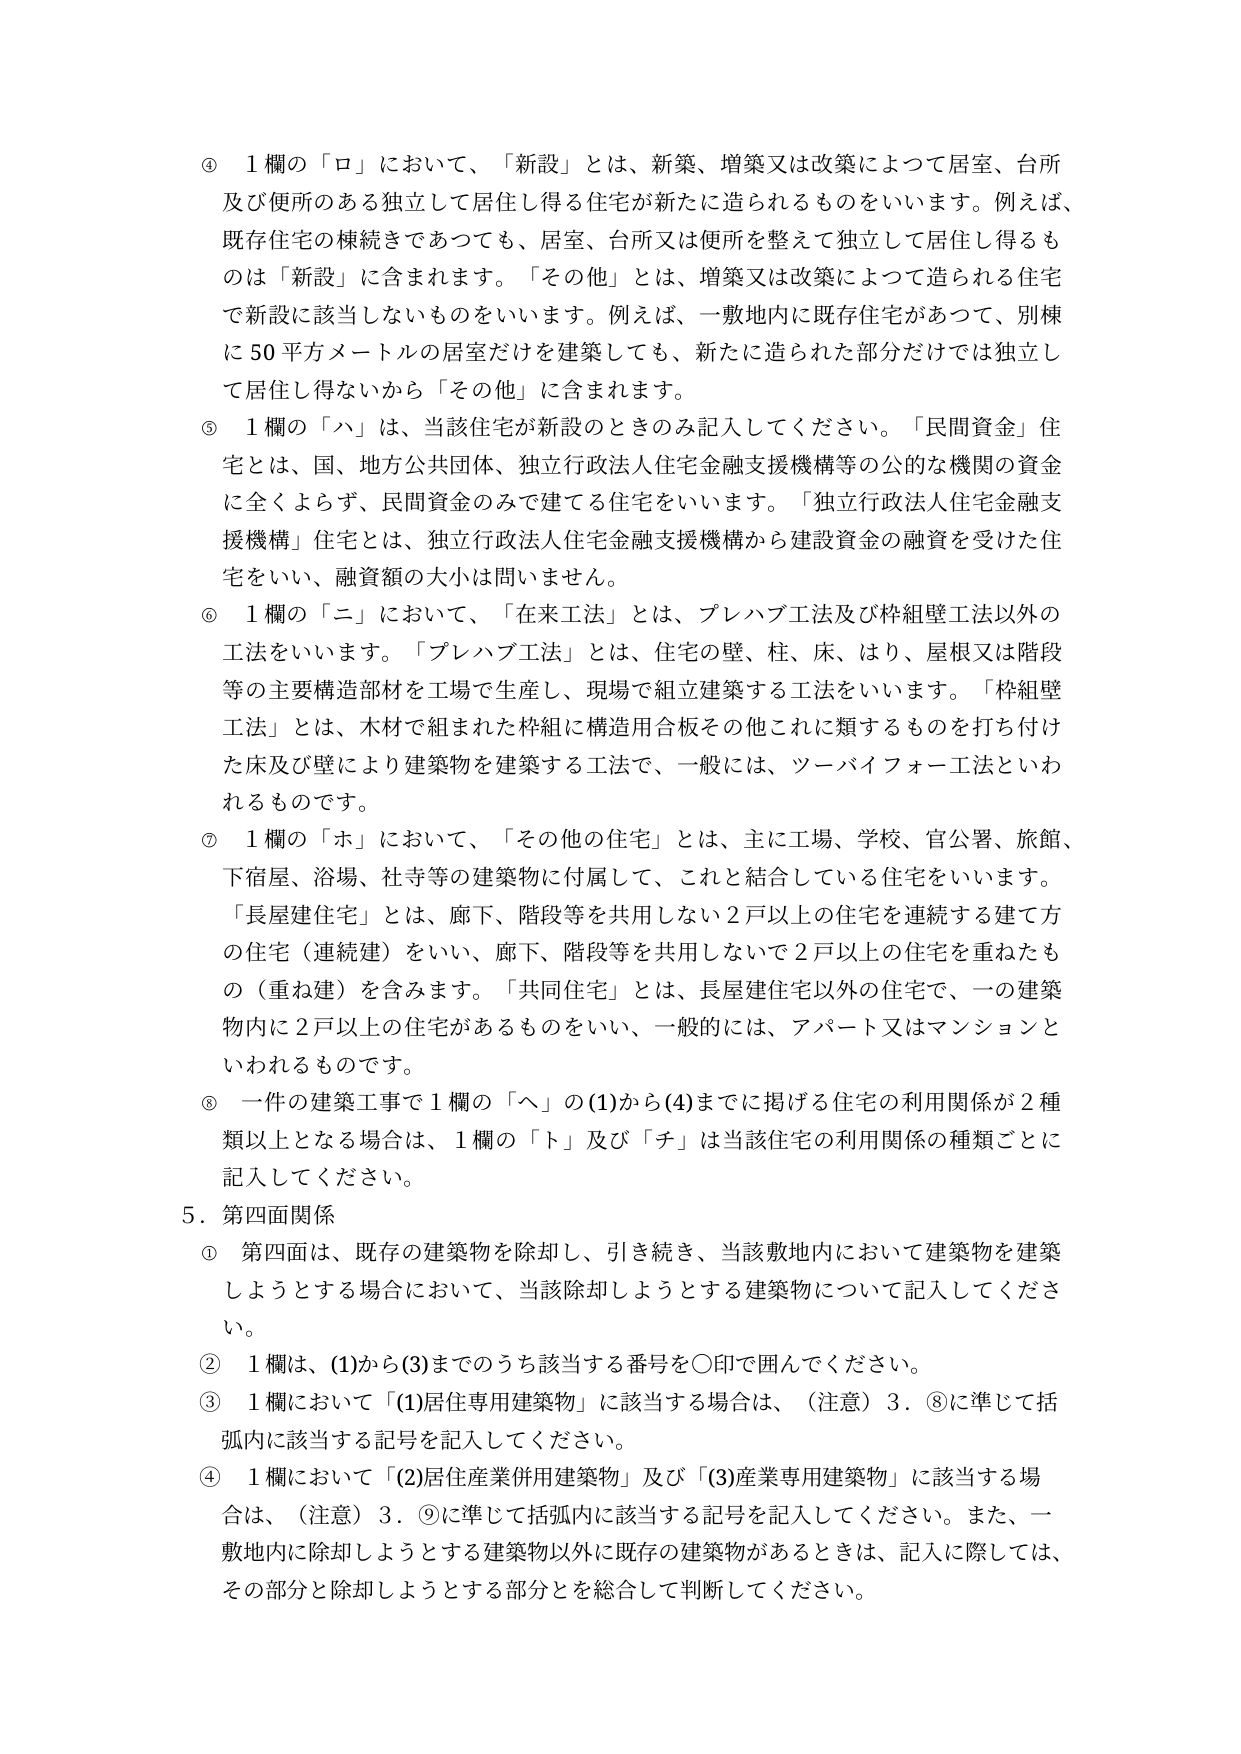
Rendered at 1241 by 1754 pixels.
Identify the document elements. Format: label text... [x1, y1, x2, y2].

text ⑧ 一件の建築工事で１欄の「ヘ」の(1)から(4)までに掲げる住宅の利用関係が２種類以上となる場合は、１欄の「ト」及び「チ」は当該住宅の利用関係の種類ごとに記入してください。 [201, 1082, 1063, 1195]
text その部分と除却しようとする部分とを総合して判断してください。 [177, 1570, 1063, 1607]
text 敷地内に除却しようとする建築物以外に既存の建築物があるときは、記入に際しては、 [177, 1532, 1063, 1570]
text ① 第四面は、既存の建築物を除却し、引き続き、当該敷地内において建築物を建築しようとする場合において、当該除却しようとする建築物について記入してください。 [201, 1232, 1063, 1345]
text ⑦ １欄の「ホ」において、「その他の住宅」とは、主に工場、学校、官公署、旅館、下宿屋、浴場、社寺等の建築物に付属して、これと結合している住宅をいいます。「長屋建住宅」とは、廊下、階段等を共用しない２戸以上の住宅を連続する建て方の住宅（連続建）をいい、廊下、階段等を共用しないで２戸以上の住宅を重ねたもの（重ね建）を含みます。「共同住宅」とは、長屋建住宅以外の住宅で、一の建築物内に２戸以上の住宅があるものをいい、一般的には、アパート又はマンションといわれるものです。 [201, 820, 1063, 1082]
text ⑥ １欄の「ニ」において、「在来工法」とは、プレハブ工法及び枠組壁工法以外の工法をいいます。「プレハブ工法」とは、住宅の壁、柱、床、はり、屋根又は階段等の主要構造部材を工場で生産し、現場で組立建築する工法をいいます。「枠組壁工法」とは、木材で組まれた枠組に構造用合板その他これに類するものを打ち付けた床及び壁により建築物を建築する工法で、一般には、ツーバイフォー工法といわれるものです。 [201, 595, 1063, 820]
text ② １欄は、(1)から(3)までのうち該当する番号を〇印で囲んでください。 [177, 1345, 1063, 1382]
text 弧内に該当する記号を記入してください。 [177, 1420, 1063, 1457]
text 合は、（注意）３．⑨に準じて括弧内に該当する記号を記入してください。また、一 [177, 1495, 1063, 1532]
text ③ １欄において「(1)居住専用建築物」に該当する場合は、（注意）３．⑧に準じて括 [177, 1382, 1063, 1420]
text ⑤ １欄の「ハ」は、当該住宅が新設のときのみ記入してください。「民間資金」住宅とは、国、地方公共団体、独立行政法人住宅金融支援機構等の公的な機関の資金に全くよらず、民間資金のみで建てる住宅をいいます。「独立行政法人住宅金融支援機構」住宅とは、独立行政法人住宅金融支援機構から建設資金の融資を受けた住宅をいい、融資額の大小は問いません。 [201, 407, 1063, 595]
text ５．第四面関係 [177, 1195, 1063, 1232]
text ④ １欄の「ロ」において、「新設」とは、新築、増築又は改築によつて居室、台所及び便所のある独立して居住し得る住宅が新たに造られるものをいいます。例えば、既存住宅の棟続きであつても、居室、台所又は便所を整えて独立して居住し得るものは「新設」に含まれます。「その他」とは、増築又は改築によつて造られる住宅で新設に該当しないものをいいます。例えば、一敷地内に既存住宅があつて、別棟に50平方メートルの居室だけを建築しても、新たに造られた部分だけでは独立して居住し得ないから「その他」に含まれます。 [201, 145, 1063, 407]
text ④ １欄において「(2)居住産業併用建築物」及び「(3)産業専用建築物」に該当する場 [177, 1457, 1063, 1495]
